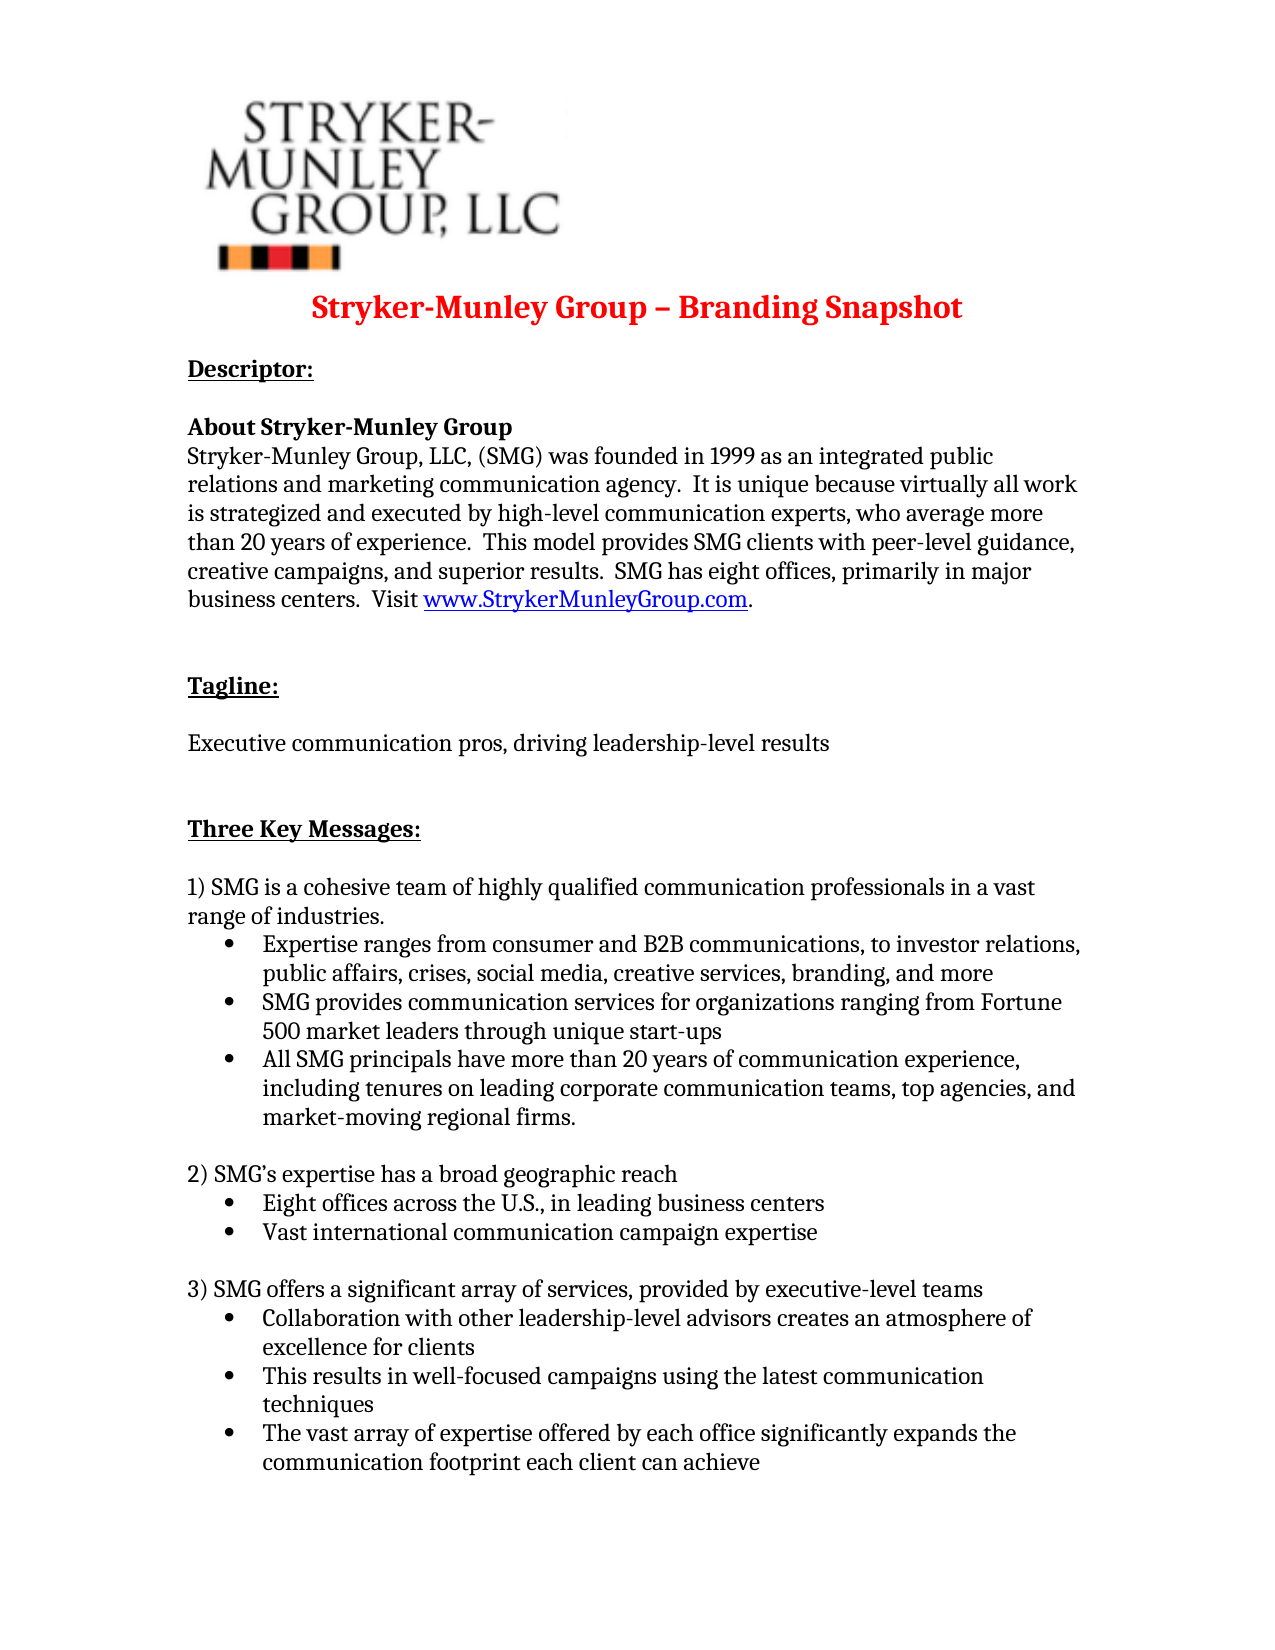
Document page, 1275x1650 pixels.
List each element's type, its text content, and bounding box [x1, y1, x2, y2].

text Descriptor: [187, 355, 1087, 384]
list This results in well-focused campaigns using the latest communication techniques [225, 1362, 1087, 1419]
list The vast array of expertise offered by each office significantly expands the communication footprint each client can achieve [225, 1419, 1087, 1477]
text About Stryker-Munley Group [187, 413, 1087, 442]
text Tagline: [187, 672, 1087, 700]
picture [187, 75, 581, 289]
list All SMG principals have more than 20 years of communication experience, including tenures on leading corporate communication teams, top agencies, and market-moving regional firms. [225, 1045, 1087, 1132]
list SMG provides communication services for organizations ranging from Fortune 500 market leaders through unique start-ups [225, 988, 1087, 1045]
list Expertise ranges from consumer and B2B communications, to investor relations, public affairs, crises, social media, creative services, branding, and more [225, 930, 1087, 988]
list Vast international communication campaign expertise [225, 1218, 1087, 1247]
text 3) SMG offers a significant array of services, provided by executive-level teams [187, 1275, 1087, 1304]
text Stryker-Munley Group – Branding Snapshot [187, 288, 1087, 327]
text 1) SMG is a cohesive team of highly qualified communication professionals in a vast range of industries. [187, 873, 1087, 930]
text 2) SMG’s expertise has a broad geographic reach [187, 1160, 1087, 1189]
text Stryker-Munley Group, LLC, (SMG) was founded in 1999 as an integrated public relations and marketing communication agency. It is unique because virtually all work is strategized and executed by high-level communication experts, who average more than 20 years of experience. This model provides SMG clients with peer-level guidance, creative campaigns, and superior results. SMG has eight offices, primarily in major business centers. Visit www.StrykerMunleyGroup.com. [187, 442, 1087, 614]
list Eight offices across the U.S., in leading business centers [225, 1189, 1087, 1218]
text Executive communication pros, driving leadership-level results [187, 729, 1087, 758]
list Collaboration with other leadership-level advisors creates an atmosphere of excellence for clients [225, 1304, 1087, 1362]
text Three Key Messages: [187, 815, 1087, 844]
